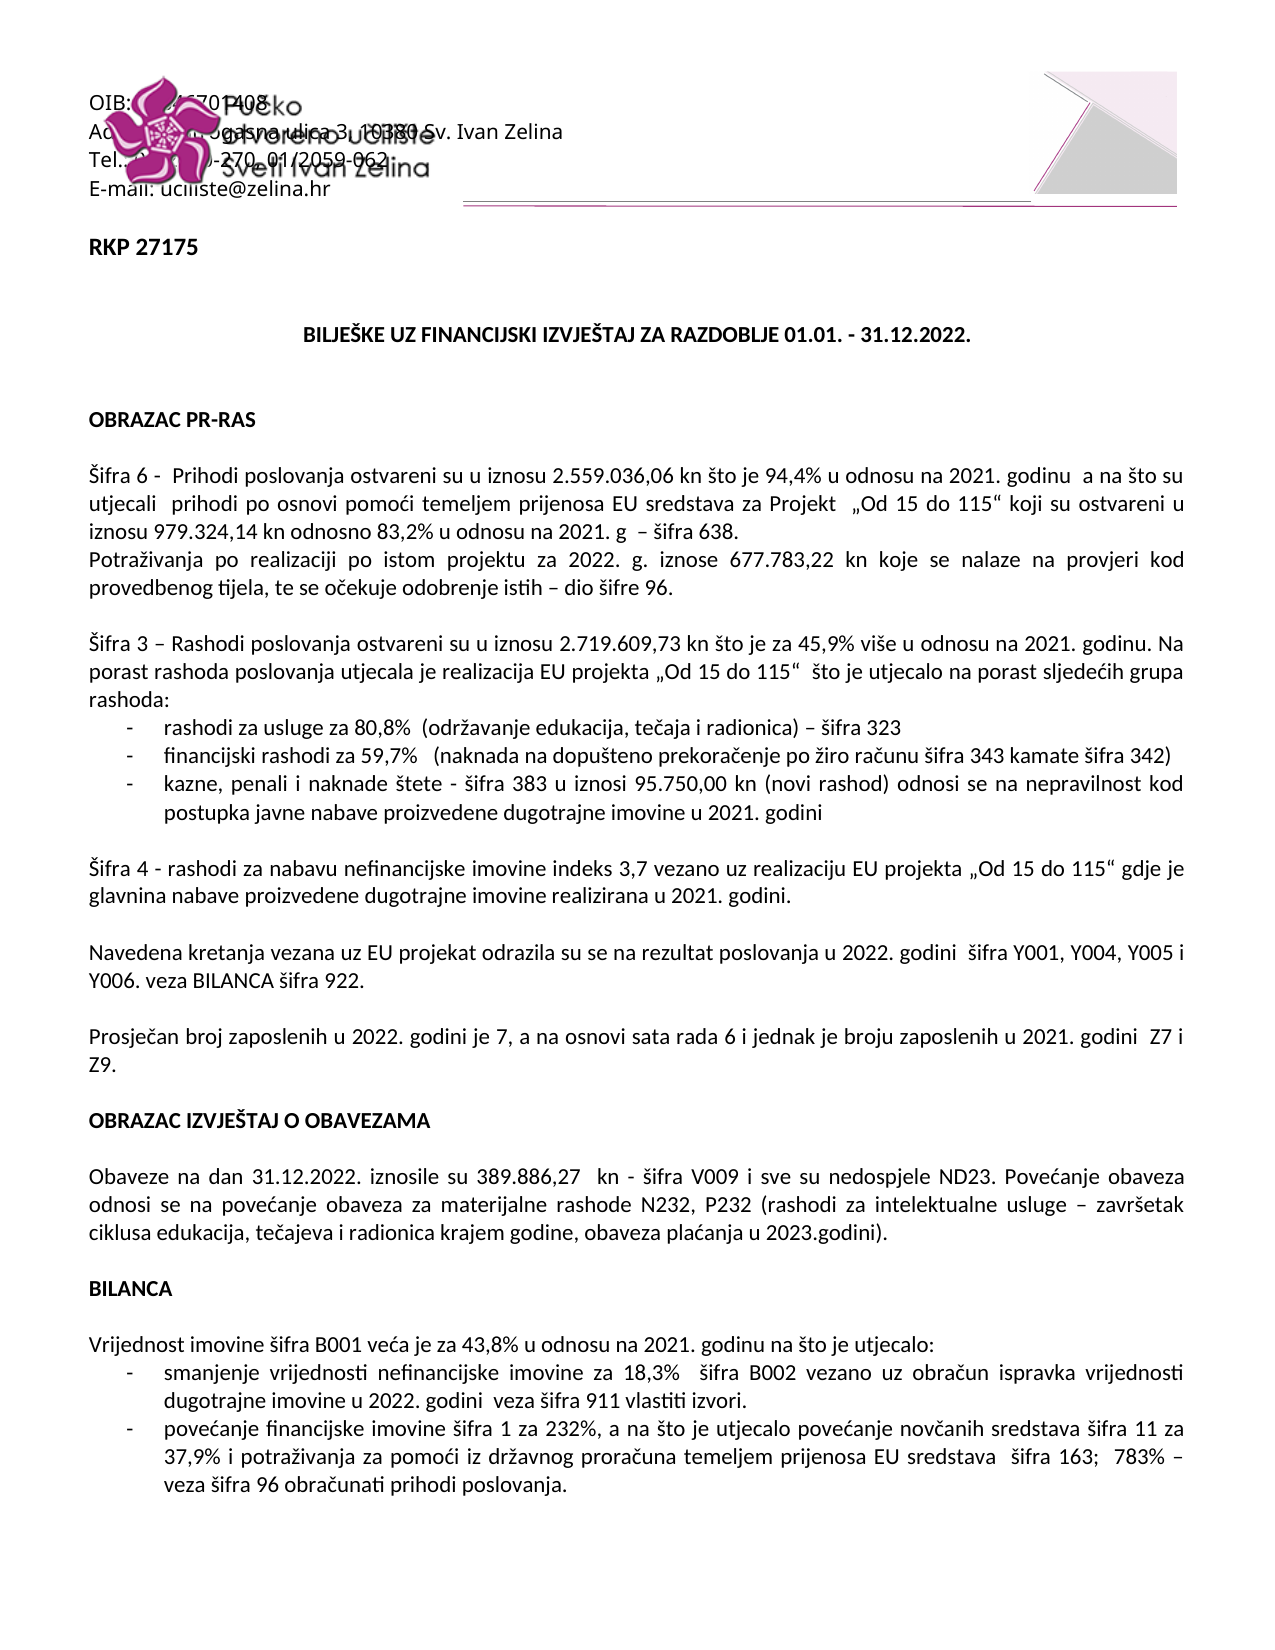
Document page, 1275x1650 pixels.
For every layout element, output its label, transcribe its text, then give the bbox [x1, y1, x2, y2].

list rashodi za usluge za 80,8% (održavanje edukacija, tečaja i radionica) – šifra 323 [126, 713, 1186, 742]
text BILJEŠKE UZ FINANCIJSKI IZVJEŠTAJ ZA RAZDOBLJE 01.01. - 31.12.2022. [89, 320, 1186, 348]
list financijski rashodi za 59,7% (naknada na dopušteno prekoračenje po žiro računu šifra 343 kamate šifra 342) [126, 742, 1186, 769]
text OBRAZAC PR-RAS [89, 405, 1186, 433]
picture [1030, 72, 1177, 194]
text BILANCA [89, 1274, 1186, 1302]
text Potraživanja po realizaciji po istom projektu za 2022. g. iznose 677.783,22 kn koje se nalaze na provjeri kod provedbenog tijela, te se očekuje odobrenje istih – dio šifre 96. [89, 545, 1186, 601]
list smanjenje vrijednosti nefinancijske imovine za 18,3% šifra B002 vezano uz obračun ispravka vrijednosti dugotrajne imovine u 2022. godini veza šifra 911 vlastiti izvori. [126, 1358, 1186, 1414]
list kazne, penali i naknade štete - šifra 383 u iznosi 95.750,00 kn (novi rashod) odnosi se na nepravilnost kod postupka javne nabave proizvedene dugotrajne imovine u 2021. godini [126, 769, 1186, 826]
text Prosječan broj zaposlenih u 2022. godini je 7, a na osnovi sata rada 6 i jednak je broju zaposlenih u 2021. godini Z7 i Z9. [89, 1022, 1186, 1078]
text Vrijednost imovine šifra B001 veća je za 43,8% u odnosu na 2021. godinu na što je utjecalo: [89, 1330, 1186, 1358]
text Navedena kretanja vezana uz EU projekat odrazila su se na rezultat poslovanja u 2022. godini šifra Y001, Y004, Y005 i Y006. veza BILANCA šifra 922. [89, 938, 1186, 994]
text OBRAZAC IZVJEŠTAJ O OBAVEZAMA [89, 1106, 1186, 1134]
picture [99, 70, 444, 197]
list povećanje financijske imovine šifra 1 za 232%, a na što je utjecalo povećanje novčanih sredstava šifra 11 za 37,9% i potraživanja za pomoći iz državnog proračuna temeljem prijenosa EU sredstava šifra 163; 783% – veza šifra 96 obračunati prihodi poslovanja. [126, 1414, 1186, 1498]
text RKP 27175 [89, 231, 1186, 261]
text Šifra 3 – Rashodi poslovanja ostvareni su u iznosu 2.719.609,73 kn što je za 45,9% više u odnosu na 2021. godinu. Na porast rashoda poslovanja utjecala je realizacija EU projekta „Od 15 do 115“ što je utjecalo na porast sljedećih grupa rashoda: [89, 629, 1186, 713]
text Šifra 4 - rashodi za nabavu nefinancijske imovine indeks 3,7 vezano uz realizaciju EU projekta „Od 15 do 115“ gdje je glavnina nabave proizvedene dugotrajne imovine realizirana u 2021. godini. [89, 854, 1186, 910]
text Šifra 6 - Prihodi poslovanja ostvareni su u iznosu 2.559.036,06 kn što je 94,4% u odnosu na 2021. godinu a na što su utjecali prihodi po osnovi pomoći temeljem prijenosa EU sredstava za Projekt „Od 15 do 115“ koji su ostvareni u iznosu 979.324,14 kn odnosno 83,2% u odnosu na 2021. g – šifra 638. [89, 461, 1186, 545]
text Obaveze na dan 31.12.2022. iznosile su 389.886,27 kn - šifra V009 i sve su nedospjele ND23. Povećanje obaveza odnosi se na povećanje obaveza za materijalne rashode N232, P232 (rashodi za intelektualne usluge – završetak ciklusa edukacija, tečajeva i radionica krajem godine, obaveza plaćanja u 2023.godini). [89, 1162, 1186, 1246]
